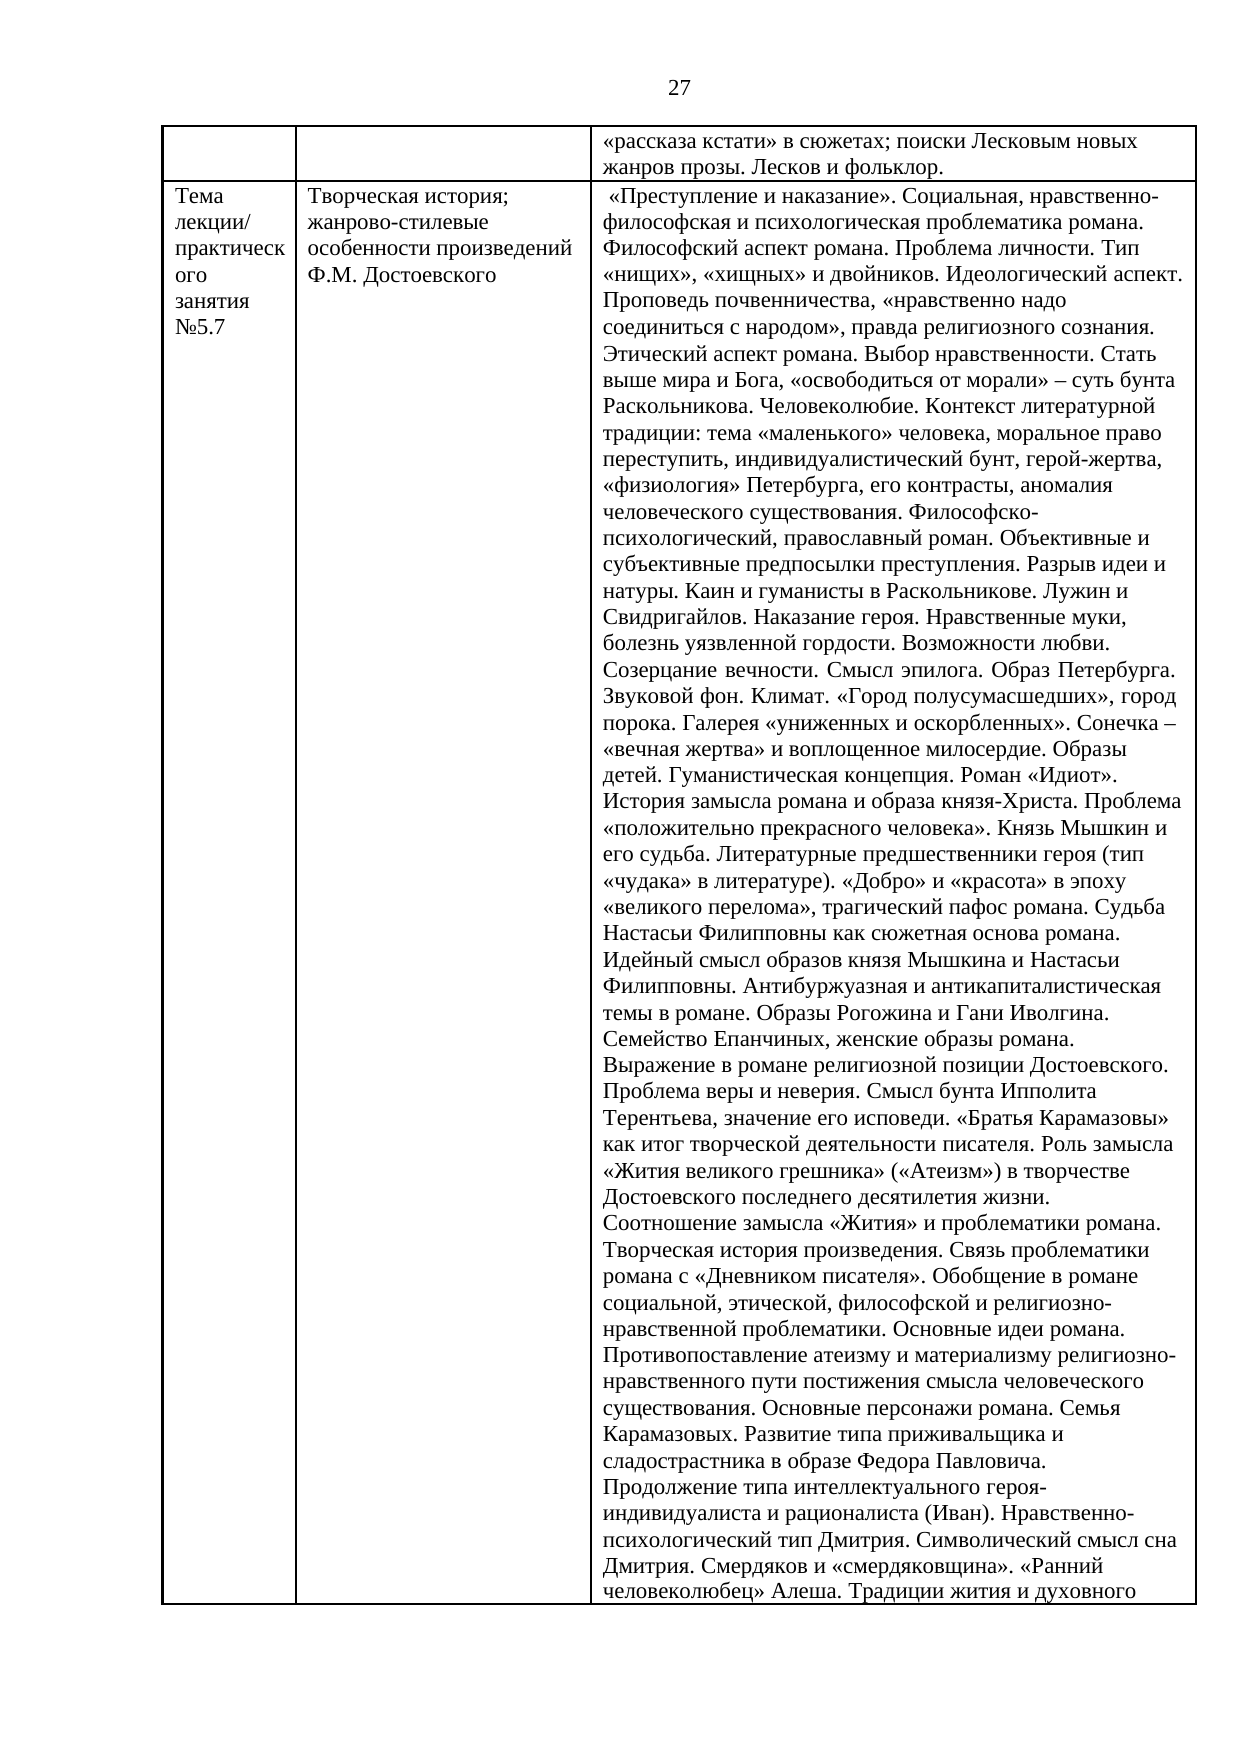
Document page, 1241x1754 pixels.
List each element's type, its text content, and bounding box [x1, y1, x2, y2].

table_header [164, 127, 295, 179]
table_cell Творческая история; жанрово-стилевые особенности произведений Ф.М. Достоевского [297, 182, 590, 1603]
table_cell Тема лекции/ практическ ого занятия №5.7 [164, 182, 295, 1603]
table_header «рассказа кстати» в сюжетах; поиски Лесковым новых жанров прозы. Лесков и фольклор. [592, 127, 1195, 179]
table_header [297, 127, 590, 179]
table_cell «Преступление и наказание». Социальная, нравственно- философская и психологическая проблематика романа. Философский аспект романа. Проблема личности. Тип «нищих», «хищных» и двойников. Идеологический аспект. Проповедь почвенничества, «нравственно надо соединиться с народом», правда религиозного сознания. Этический аспект романа. Выбор нравственности. Стать выше мира и Бога, «освободиться от морали» – суть бунта Раскольникова. Человеколюбие. Контекст литературной традиции: тема «маленького» человека, моральное право переступить, индивидуалистический бунт, герой-жертва, «физиология» Петербурга, его контрасты, аномалия человеческого существования. Философско- психологический, православный роман. Объективные и субъективные предпосылки преступления. Разрыв идеи и натуры. Каин и гуманисты в Раскольникове. Лужин и Свидригайлов. Наказание героя. Нравственные муки, болезнь уязвленной гордости. Возможности любви. Созерцание вечности. Смысл эпилога. Образ Петербурга. Звуковой фон. Климат. «Город полусумасшедших», город порока. Галерея «униженных и оскорбленных». Сонечка – «вечная жертва» и воплощенное милосердие. Образы детей. Гуманистическая концепция. Роман «Идиот». История замысла романа и образа князя-Христа. Проблема «положительно прекрасного человека». Князь Мышкин и его судьба. Литературные предшественники героя (тип «чудака» в литературе). «Добро» и «красота» в эпоху «великого перелома», трагический пафос романа. Судьба Настасьи Филипповны как сюжетная основа романа. Идейный смысл образов князя Мышкина и Настасьи Филипповны. Антибуржуазная и антикапиталистическая темы в романе. Образы Рогожина и Гани Иволгина. Семейство Епанчиных, женские образы романа. Выражение в романе религиозной позиции Достоевского. Проблема веры и неверия. Смысл бунта Ипполита Терентьева, значение его исповеди. «Братья Карамазовы» как итог творческой деятельности писателя. Роль замысла «Жития великого грешника» («Атеизм») в творчестве Достоевского последнего десятилетия жизни. Соотношение замысла «Жития» и проблематики романа. Творческая история произведения. Связь проблематики романа с «Дневником писателя». Обобщение в романе социальной, этической, философской и религиозно- нравственной проблематики. Основные идеи романа. Противопоставление атеизму и материализму религиозно- нравственного пути постижения смысла человеческого существования. Основные персонажи романа. Семья Карамазовых. Развитие типа приживальщика и сладострастника в образе Федора Павловича. Продолжение типа интеллектуального героя- индивидуалиста и рационалиста (Иван). Нравственно- психологический тип Дмитрия. Символический смысл сна Дмитрия. Смердяков и «смердяковщина». «Ранний человеколюбец» Алеша. Традиции жития и духовного [592, 182, 1195, 1603]
